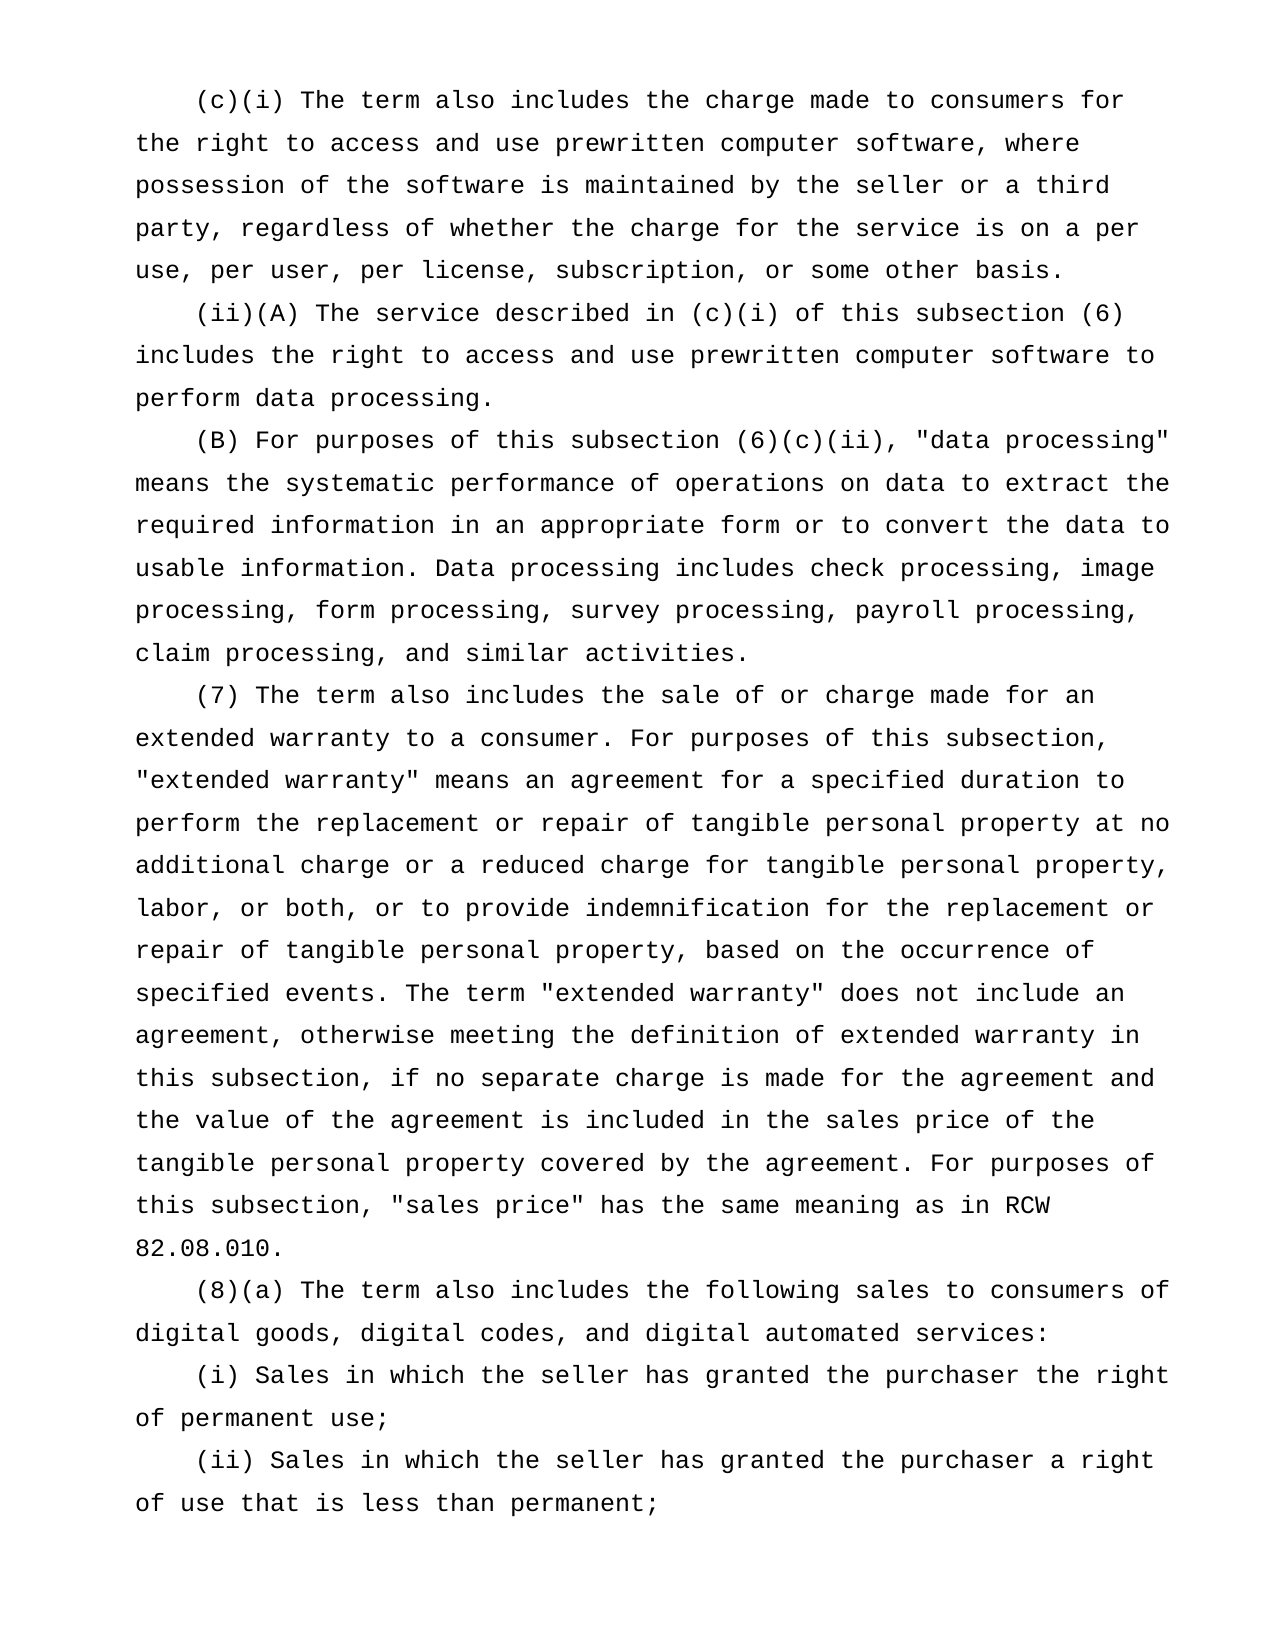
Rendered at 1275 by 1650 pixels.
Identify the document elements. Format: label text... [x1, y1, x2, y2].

text (ii) Sales in which the seller has granted the purchaser a right of use that is less than permanent; [135, 1435, 1170, 1520]
text (c)(i) The term also includes the charge made to consumers for the right to access and use prewritten computer software, where possession of the software is maintained by the seller or a third party, regardless of whether the charge for the service is on a per use, per user, per license, subscription, or some other basis. [135, 75, 1170, 287]
text (8)(a) The term also includes the following sales to consumers of digital goods, digital codes, and digital automated services: [135, 1265, 1170, 1350]
text (ii)(A) The service described in (c)(i) of this subsection (6) includes the right to access and use prewritten computer software to perform data processing. [135, 287, 1170, 415]
text (7) The term also includes the sale of or charge made for an extended warranty to a consumer. For purposes of this subsection, "extended warranty" means an agreement for a specified duration to perform the replacement or repair of tangible personal property at no additional charge or a reduced charge for tangible personal property, labor, or both, or to provide indemnification for the replacement or repair of tangible personal property, based on the occurrence of specified events. The term "extended warranty" does not include an agreement, otherwise meeting the definition of extended warranty in this subsection, if no separate charge is made for the agreement and the value of the agreement is included in the sales price of the tangible personal property covered by the agreement. For purposes of this subsection, "sales price" has the same meaning as in RCW 82.08.010. [135, 670, 1170, 1265]
text (i) Sales in which the seller has granted the purchaser the right of permanent use; [135, 1350, 1170, 1435]
text (B) For purposes of this subsection (6)(c)(ii), "data processing" means the systematic performance of operations on data to extract the required information in an appropriate form or to convert the data to usable information. Data processing includes check processing, image processing, form processing, survey processing, payroll processing, claim processing, and similar activities. [135, 415, 1170, 670]
